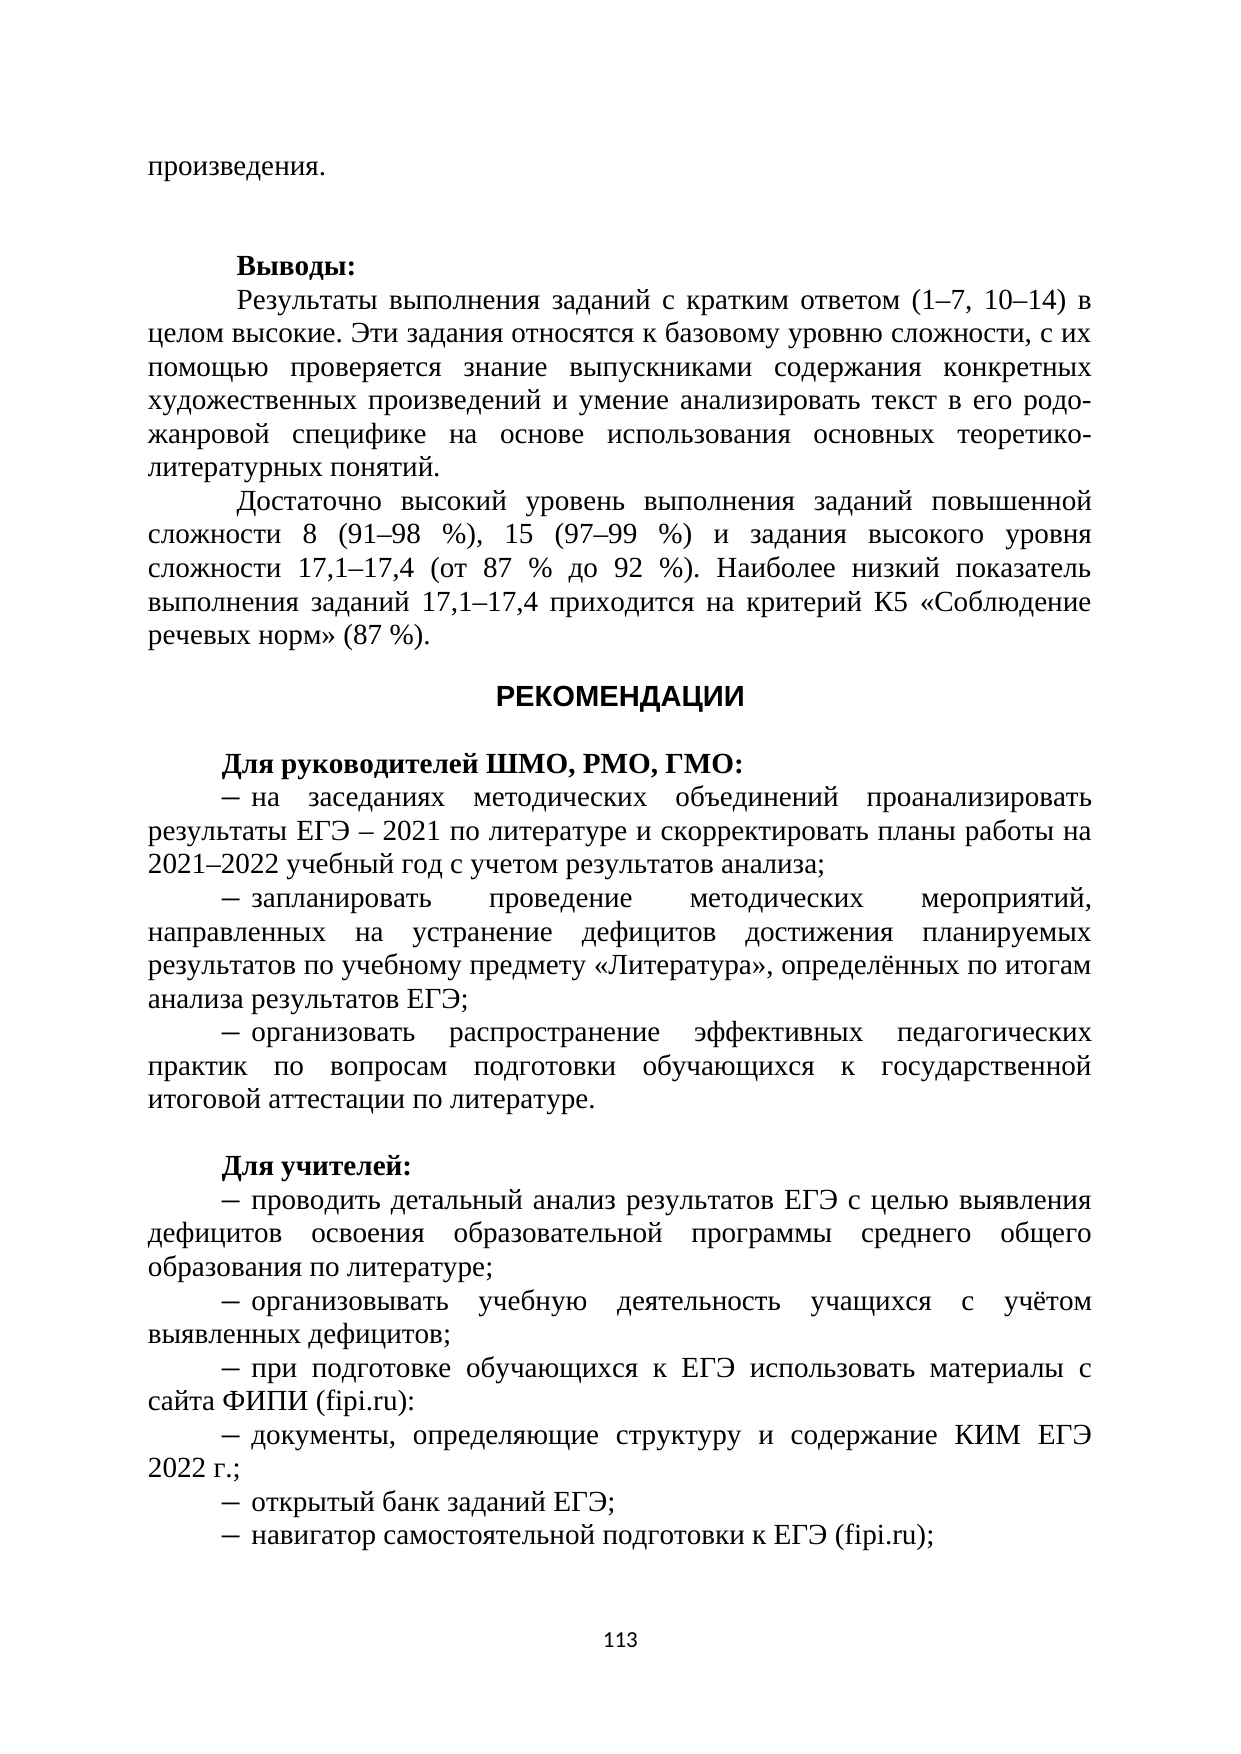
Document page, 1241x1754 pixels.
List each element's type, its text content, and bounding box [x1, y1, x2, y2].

list проводить детальный анализ результатов ЕГЭ с целью выявления дефицитов освоения образовательной программы среднего общего образования по литературе; [148, 1182, 1092, 1283]
list при подготовке обучающихся к ЕГЭ использовать материалы с сайта ФИПИ (fipi.ru): [148, 1350, 1092, 1417]
list открытый банк заданий ЕГЭ; [148, 1484, 1092, 1517]
list навигатор самостоятельной подготовки к ЕГЭ (fipi.ru); [148, 1517, 1092, 1551]
text Выводы: [148, 248, 1092, 282]
list документы, определяющие структуру и содержание КИМ ЕГЭ 2022 г.; [148, 1417, 1092, 1484]
list организовать распространение эффективных педагогических практик по вопросам подготовки обучающихся к государственной итоговой аттестации по литературе. [148, 1014, 1092, 1115]
list на заседаниях методических объединений проанализировать результаты ЕГЭ – 2021 по литературе и скорректировать планы работы на 2021–2022 учебный год с учетом результатов анализа; [148, 779, 1092, 880]
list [148, 148, 1092, 181]
text Для учителей: [148, 1148, 1092, 1182]
list организовывать учебную деятельность учащихся с учётом выявленных дефицитов; [148, 1283, 1092, 1350]
text Результаты выполнения заданий с кратким ответом (1–7, 10–14) в целом высокие. Эти задания относятся к базовому уровню сложности, с их помощью проверяется знание выпускниками содержания конкретных художественных произведений и умение анализировать текст в его родо-жанровой специфике на основе использования основных теоретико-литературных понятий. [148, 282, 1092, 483]
text Для руководителей ШМО, РМО, ГМО: [148, 746, 1092, 779]
text РЕКОМЕНДАЦИИ [148, 679, 1092, 712]
text Достаточно высокий уровень выполнения заданий повышенной сложности 8 (91–98 %), 15 (97–99 %) и задания высокого уровня сложности 17,1–17,4 (от 87 % до 92 %). Наиболее низкий показатель выполнения заданий 17,1–17,4 приходится на критерий К5 «Соблюдение речевых норм» (87 %). [148, 483, 1092, 651]
list запланировать проведение методических мероприятий, направленных на устранение дефицитов достижения планируемых результатов по учебному предмету «Литература», определённых по итогам анализа результатов ЕГЭ; [148, 880, 1092, 1014]
